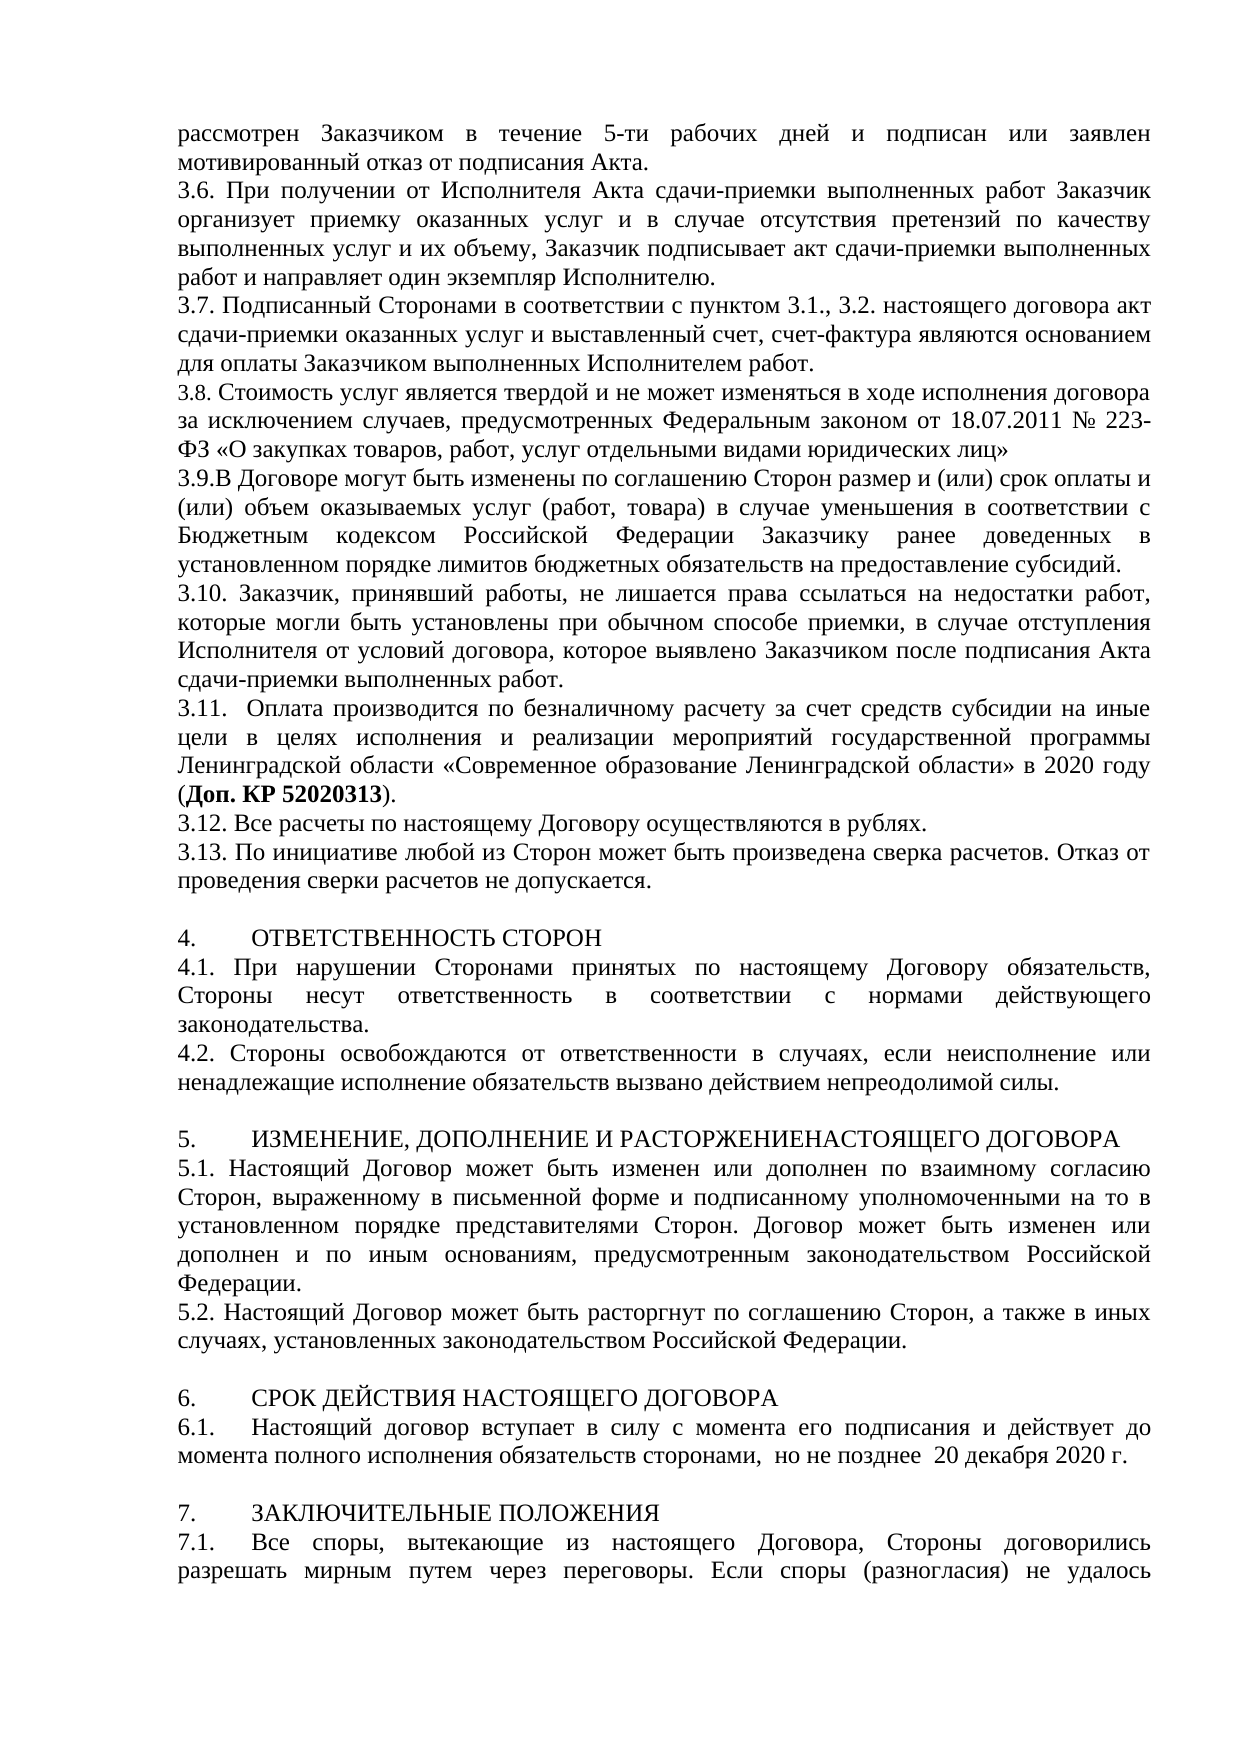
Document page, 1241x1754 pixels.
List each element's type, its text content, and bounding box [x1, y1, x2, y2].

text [177, 118, 1152, 176]
text 6. СРОК ДЕЙСТВИЯ НАСТОЯЩЕГО ДОГОВОРА [177, 1383, 1152, 1412]
text 3.8. Стоимость услуг является твердой и не может изменяться в ходе исполнения договора за исключением случаев, предусмотренных Федеральным законом от 18.07.2011 № 223-ФЗ «О закупках товаров, работ, услуг отдельными видами юридических лиц» [177, 377, 1152, 463]
text 3.7. Подписанный Сторонами в соответствии с пунктом 3.1., 3.2. настоящего договора акт сдачи-приемки оказанных услуг и выставленный счет, счет-фактура являются основанием для оплаты Заказчиком выполненных Исполнителем работ. [177, 291, 1152, 377]
text 4. ОТВЕТСТВЕННОСТЬ СТОРОН [177, 923, 1152, 952]
text 6.1. Настоящий договор вступает в силу с момента его подписания и действует до момента полного исполнения обязательств сторонами, но не позднее 20 декабря 2020 г. [177, 1412, 1152, 1469]
text 7. ЗАКЛЮЧИТЕЛЬНЫЕ ПОЛОЖЕНИЯ [177, 1498, 1152, 1527]
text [177, 1527, 1152, 1584]
text 4.2. Стороны освобождаются от ответственности в случаях, если неисполнение или ненадлежащие исполнение обязательств вызвано действием непреодолимой силы. [177, 1038, 1152, 1096]
text 3.11. Оплата производится по безналичному расчету за счет средств субсидии на иные цели в целях исполнения и реализации мероприятий государственной программы Ленинградской области «Современное образование Ленинградской области» в 2020 году (Доп. КР 52020313). [177, 693, 1152, 808]
text 5. ИЗМЕНЕНИЕ, ДОПОЛНЕНИЕ И РАСТОРЖЕНИЕНАСТОЯЩЕГО ДОГОВОРА [177, 1124, 1152, 1153]
text 3.13. По инициативе любой из Сторон может быть произведена сверка расчетов. Отказ от проведения сверки расчетов не допускается. [177, 837, 1152, 894]
text 5.2. Настоящий Договор может быть расторгнут по соглашению Сторон, а также в иных случаях, установленных законодательством Российской Федерации. [177, 1297, 1152, 1354]
text 3.9.В Договоре могут быть изменены по соглашению Сторон размер и (или) срок оплаты и (или) объем оказываемых услуг (работ, товара) в случае уменьшения в соответствии с Бюджетным кодексом Российской Федерации Заказчику ранее доведенных в установленном порядке лимитов бюджетных обязательств на предоставление субсидий. [177, 463, 1152, 578]
text 3.10. Заказчик, принявший работы, не лишается права ссылаться на недостатки работ, которые могли быть установлены при обычном способе приемки, в случае отступления Исполнителя от условий договора, которое выявлено Заказчиком после подписания Акта сдачи-приемки выполненных работ. [177, 578, 1152, 693]
text 3.6. При получении от Исполнителя Акта сдачи-приемки выполненных работ Заказчик организует приемку оказанных услуг и в случае отсутствия претензий по качеству выполненных услуг и их объему, Заказчик подписывает акт сдачи-приемки выполненных работ и направляет один экземпляр Исполнителю. [177, 176, 1152, 291]
text 5.1. Настоящий Договор может быть изменен или дополнен по взаимному согласию Сторон, выраженному в письменной форме и подписанному уполномоченными на то в установленном порядке представителями Сторон. Договор может быть изменен или дополнен и по иным основаниям, предусмотренным законодательством Российской Федерации. [177, 1153, 1152, 1297]
text 3.12. Все расчеты по настоящему Договору осуществляются в рублях. [177, 808, 1152, 837]
text 4.1. При нарушении Сторонами принятых по настоящему Договору обязательств, Стороны несут ответственность в соответствии с нормами действующего законодательства. [177, 952, 1152, 1038]
